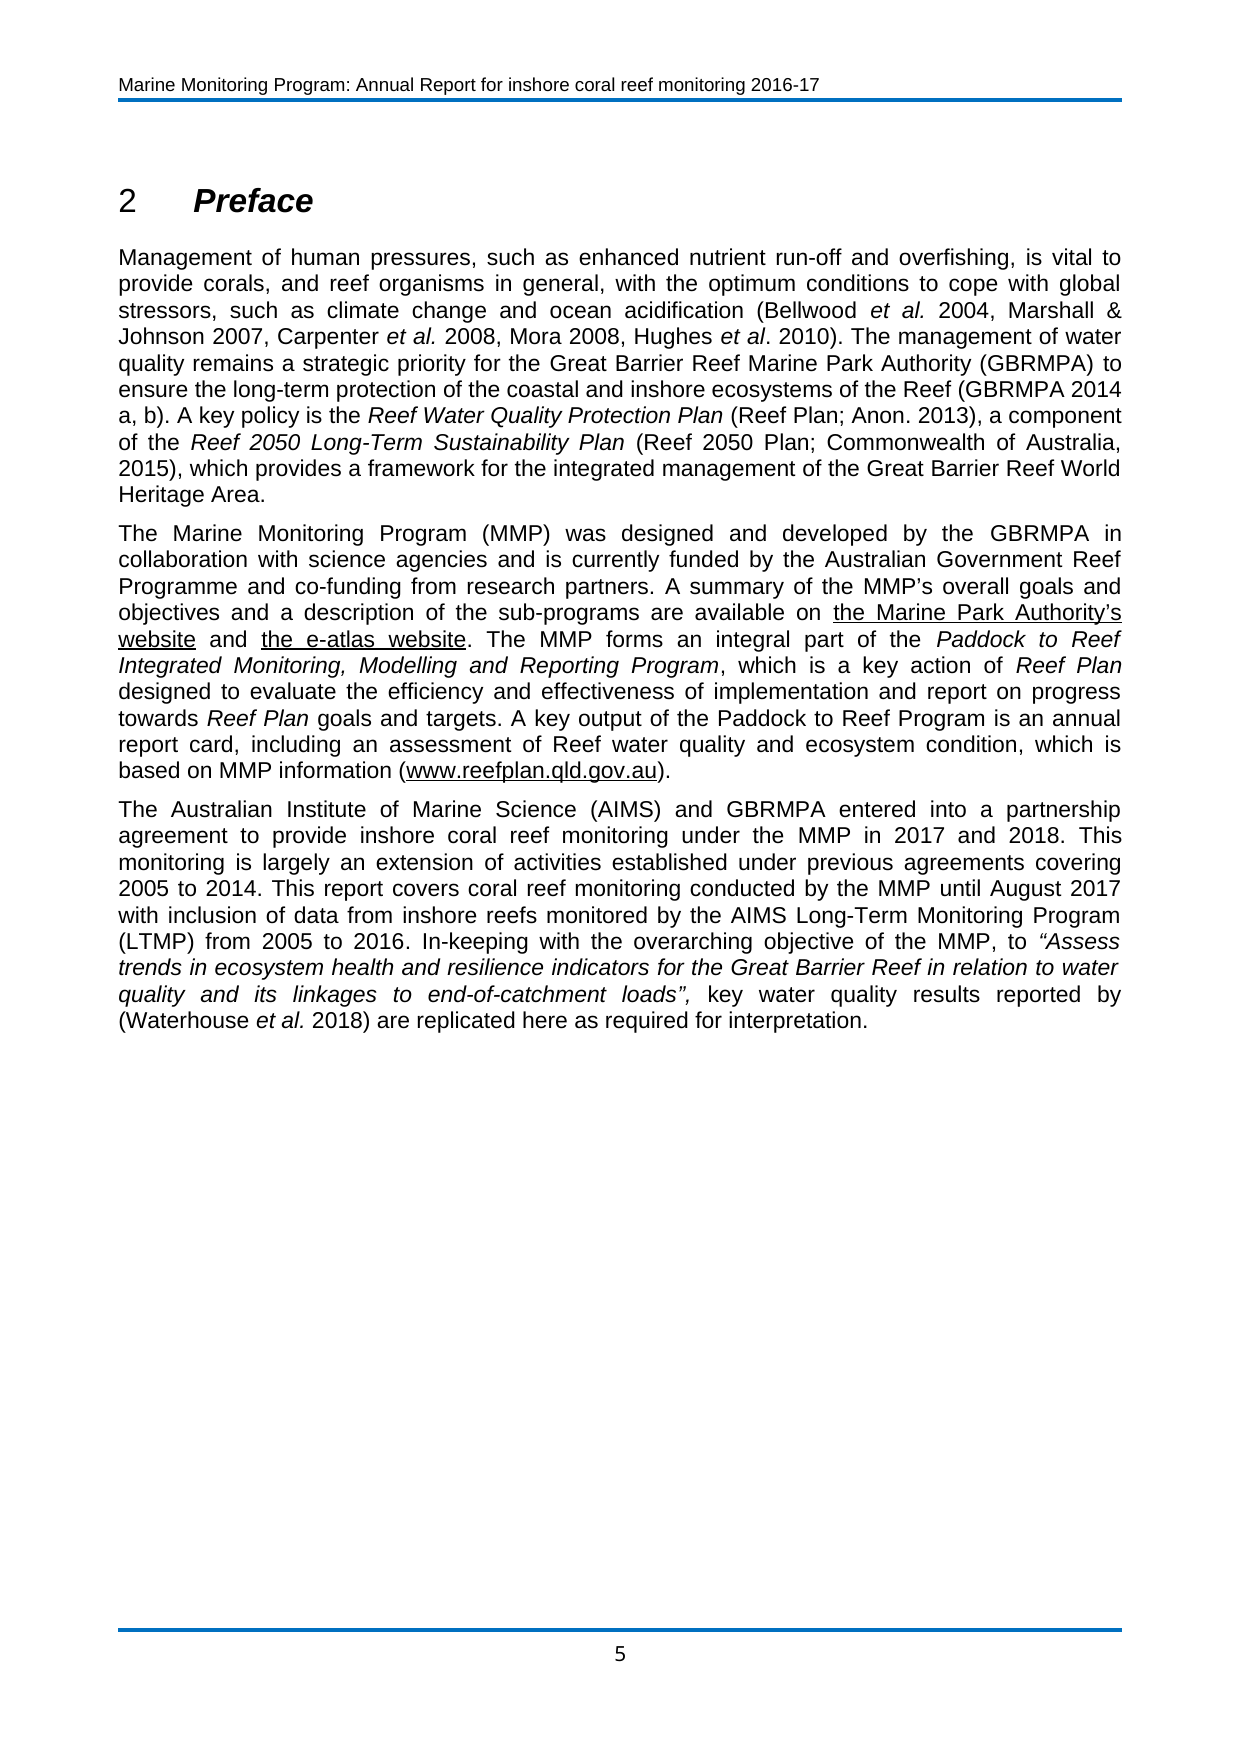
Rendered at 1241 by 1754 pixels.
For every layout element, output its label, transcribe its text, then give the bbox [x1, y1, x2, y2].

text Management of human pressures, such as enhanced nutrient run-off and overfishing, is vital to provide corals, and reef organisms in general, with the optimum conditions to cope with global stressors, such as climate change and ocean acidification (Bellwood et al. 2004, Marshall & Johnson 2007, Carpenter et al. 2008, Mora 2008, Hughes et al. 2010). The management of water quality remains a strategic priority for the Great Barrier Reef Marine Park Authority (GBRMPA) to ensure the long-term protection of the coastal and inshore ecosystems of the Reef (GBRMPA 2014 a, b). A key policy is the Reef Water Quality Protection Plan (Reef Plan; Anon. 2013), a component of the Reef 2050 Long-Term Sustainability Plan (Reef 2050 Plan; Commonwealth of Australia, 2015), which provides a framework for the integrated management of the Great Barrier Reef World Heritage Area. [118, 244, 1122, 508]
text The Australian Institute of Marine Science (AIMS) and GBRMPA entered into a partnership agreement to provide inshore coral reef monitoring under the MMP in 2017 and 2018. This monitoring is largely an extension of activities established under previous agreements covering 2005 to 2014. This report covers coral reef monitoring conducted by the MMP until August 2017 with inclusion of data from inshore reefs monitored by the AIMS Long-Term Monitoring Program (LTMP) from 2005 to 2016. In-keeping with the overarching objective of the MMP, to “Assess trends in ecosystem health and resilience indicators for the Great Barrier Reef in relation to water quality and its linkages to end-of-catchment loads”, key water quality results reported by (Waterhouse et al. 2018) are replicated here as required for interpretation. [118, 796, 1122, 1033]
subtitle Preface [118, 181, 1122, 219]
text The Marine Monitoring Program (MMP) was designed and developed by the GBRMPA in collaboration with science agencies and is currently funded by the Australian Government Reef Programme and co-funding from research partners. A summary of the MMP’s overall goals and objectives and a description of the sub-programs are available on the Marine Park Authority’s website and the e-atlas website. The MMP forms an integral part of the Paddock to Reef Integrated Monitoring, Modelling and Reporting Program, which is a key action of Reef Plan designed to evaluate the efficiency and effectiveness of implementation and report on progress towards Reef Plan goals and targets. A key output of the Paddock to Reef Program is an annual report card, including an assessment of Reef water quality and ecosystem condition, which is based on MMP information (www.reefplan.qld.gov.au). [118, 520, 1122, 784]
